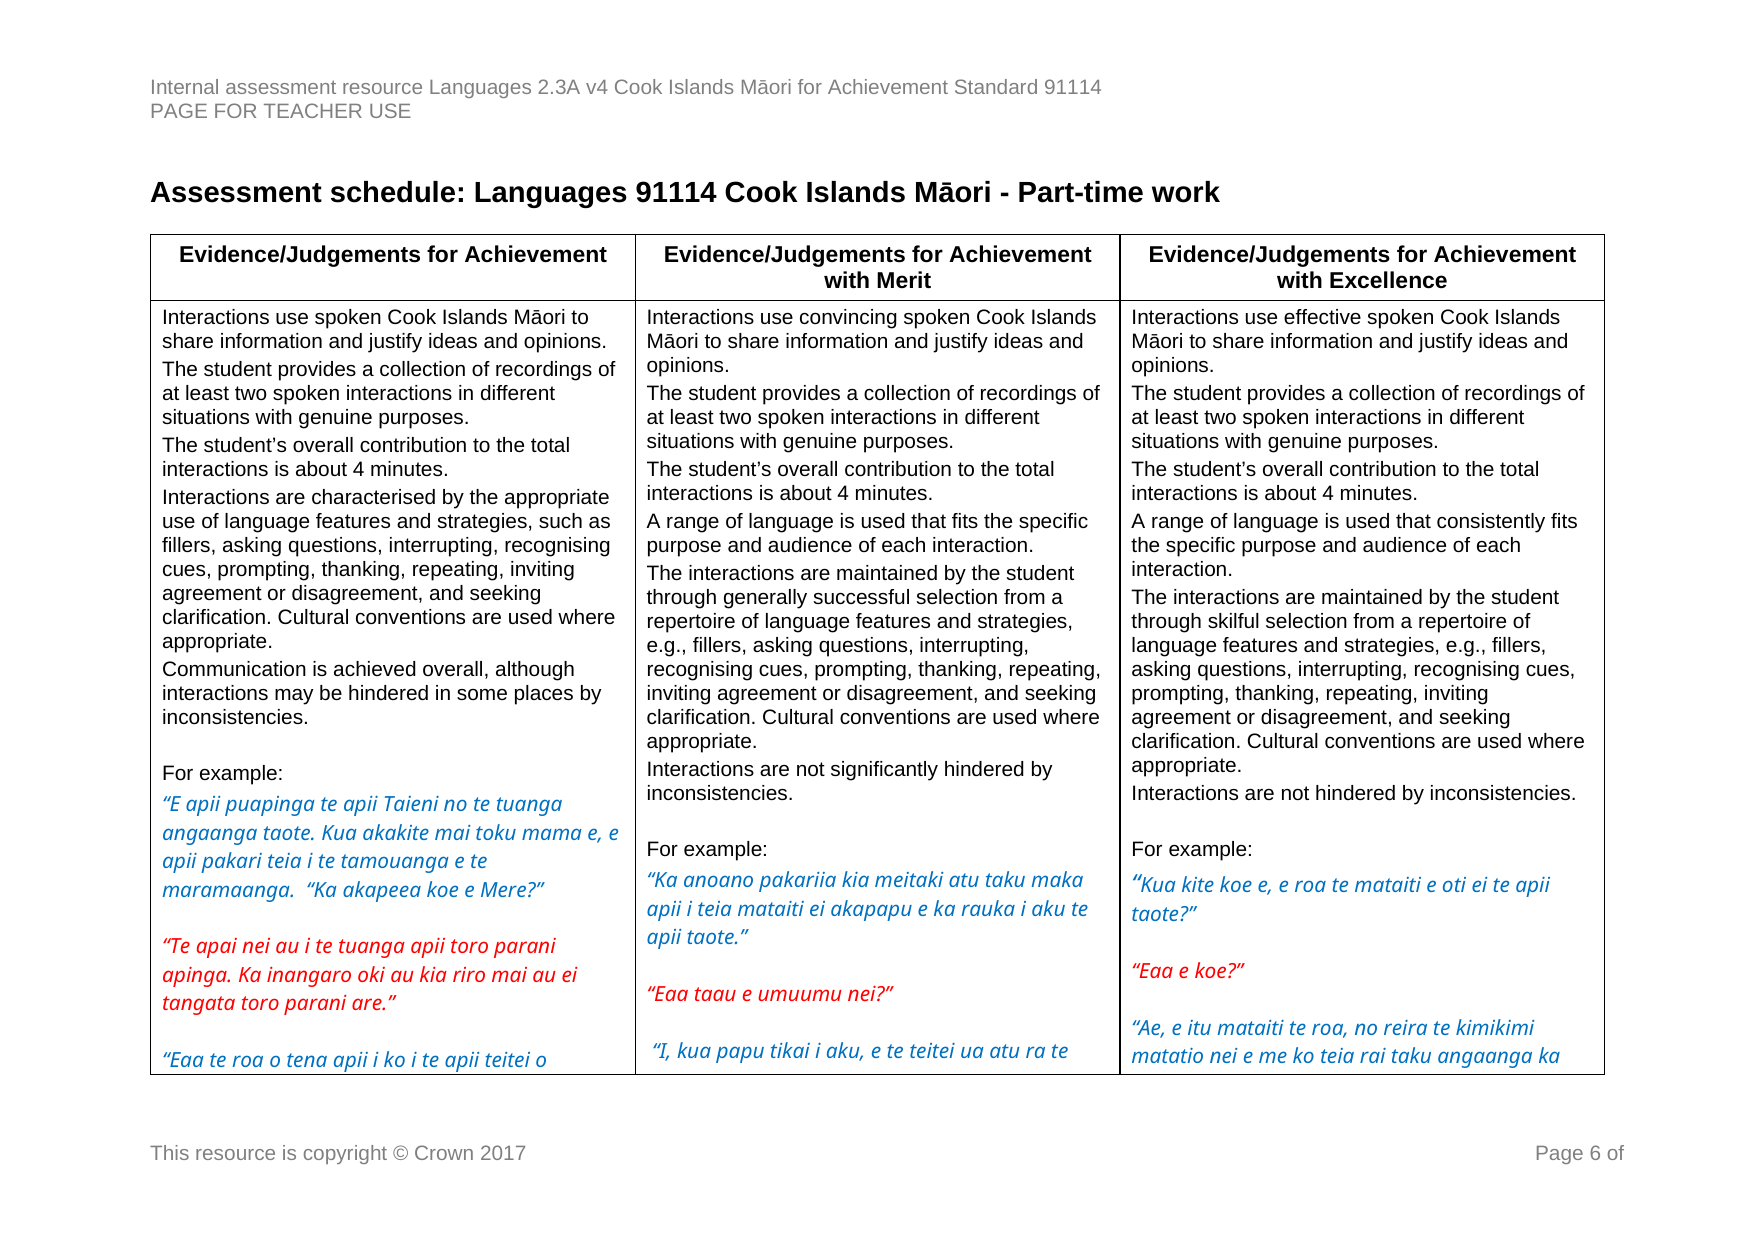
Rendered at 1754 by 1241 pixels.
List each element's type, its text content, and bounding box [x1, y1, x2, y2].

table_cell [151, 301, 635, 1074]
subtitle Assessment schedule: Languages 91114 Cook Islands Māori - Part-time work [150, 175, 1754, 208]
table_header Evidence/Judgements for Achievement [151, 235, 635, 300]
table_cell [636, 301, 1119, 1074]
table_header Evidence/Judgements for Achievement with Merit [636, 235, 1119, 300]
table_header Evidence/Judgements for Achievement with Excellence [1121, 235, 1604, 300]
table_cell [1121, 301, 1604, 1074]
